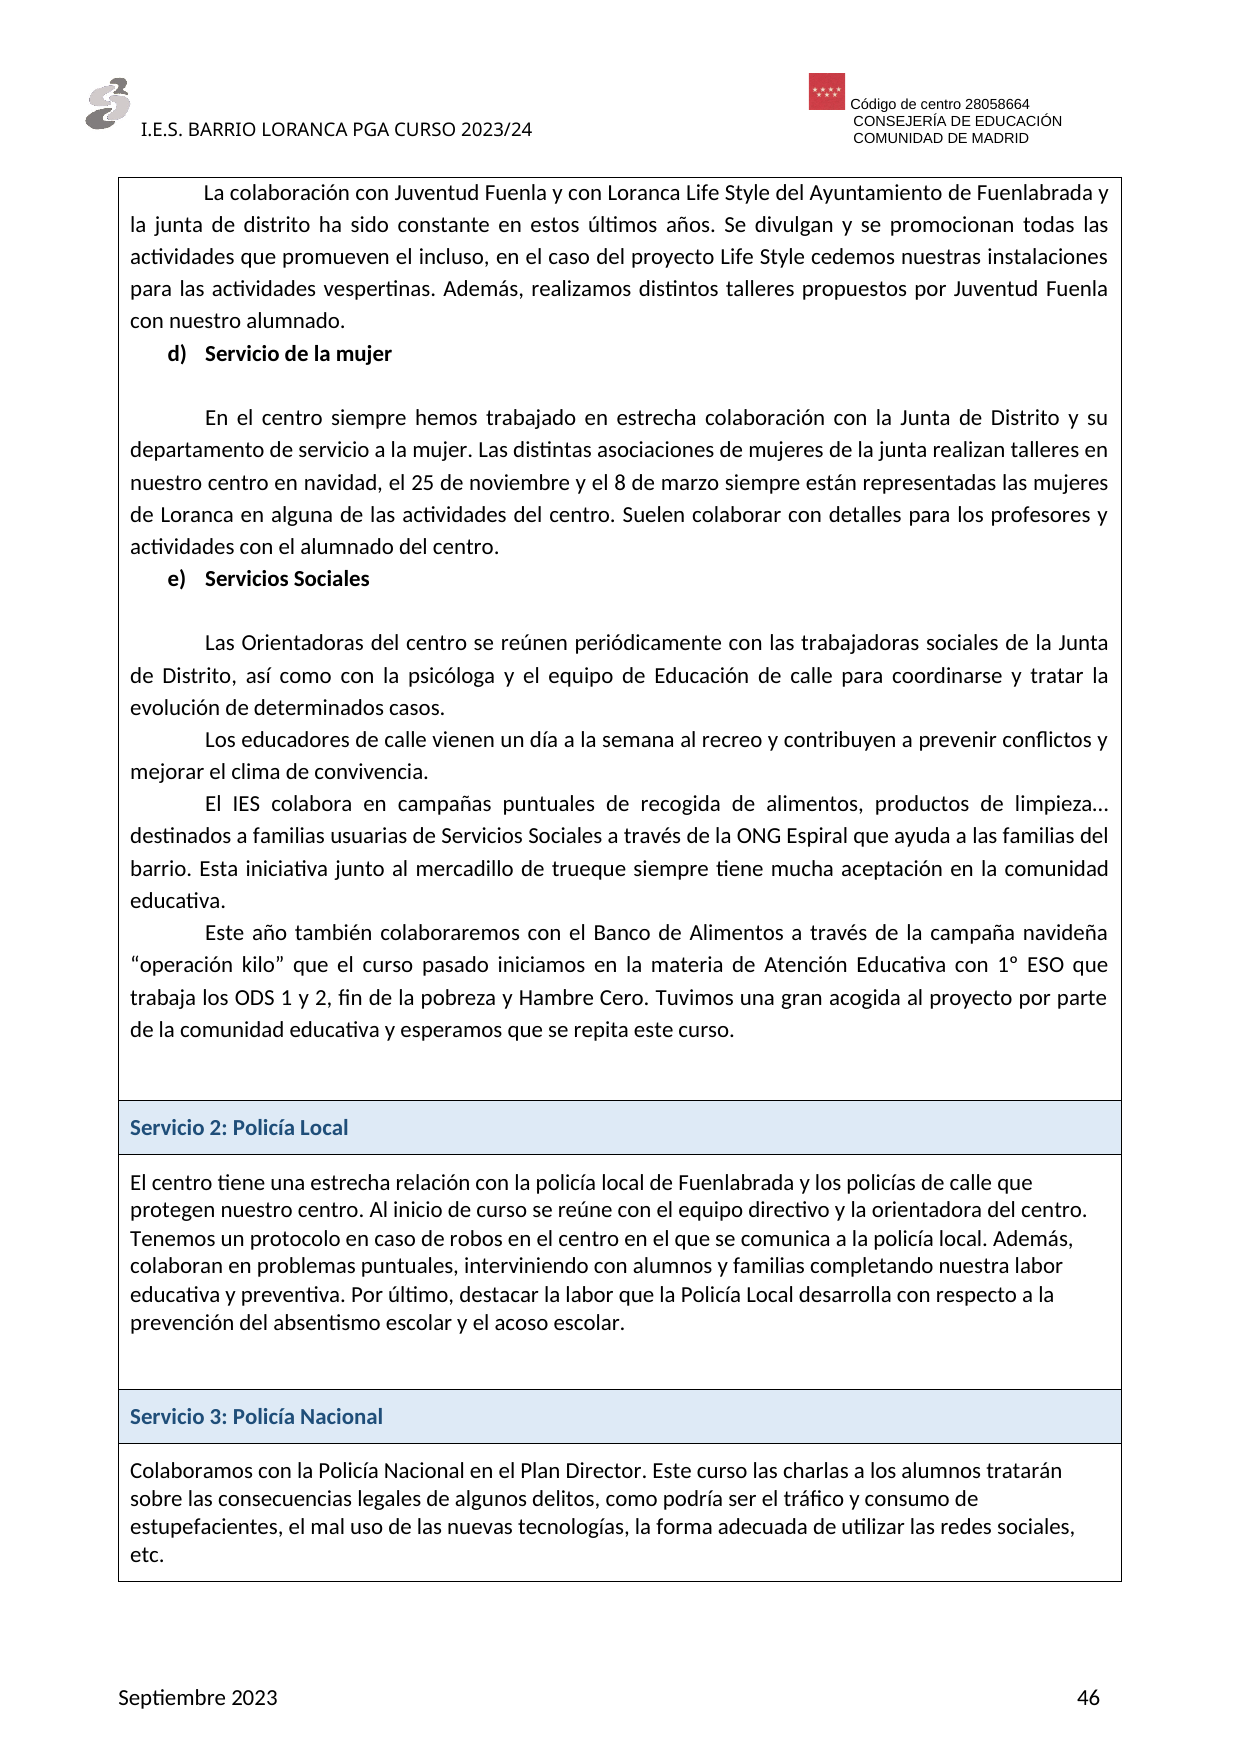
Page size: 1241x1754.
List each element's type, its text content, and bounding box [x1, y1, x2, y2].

table_cell Servicio 2: Policía Local [119, 1101, 1121, 1154]
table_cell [119, 178, 1121, 1100]
table_cell Servicio 3: Policía Nacional [119, 1390, 1121, 1443]
table_cell Colaboramos con la Policía Nacional en el Plan Director. Este curso las charlas a los alumnos tratarán sobre las consecuencias legales de algunos delitos, como podría ser el tráfico y consumo de estupefacientes, el mal uso de las nuevas tecnologías, la forma adecuada de utilizar las redes sociales, etc. [119, 1444, 1121, 1581]
picture [80, 73, 141, 137]
table_cell El centro tiene una estrecha relación con la policía local de Fuenlabrada y los policías de calle que protegen nuestro centro. Al inicio de curso se reúne con el equipo directivo y la orientadora del centro. Tenemos un protocolo en caso de robos en el centro en el que se comunica a la policía local. Además, colaboran en problemas puntuales, interviniendo con alumnos y familias completando nuestra labor educativa y preventiva. Por último, destacar la labor que la Policía Local desarrolla con respecto a la prevención del absentismo escolar y el acoso escolar. [119, 1155, 1121, 1389]
picture [808, 73, 846, 110]
